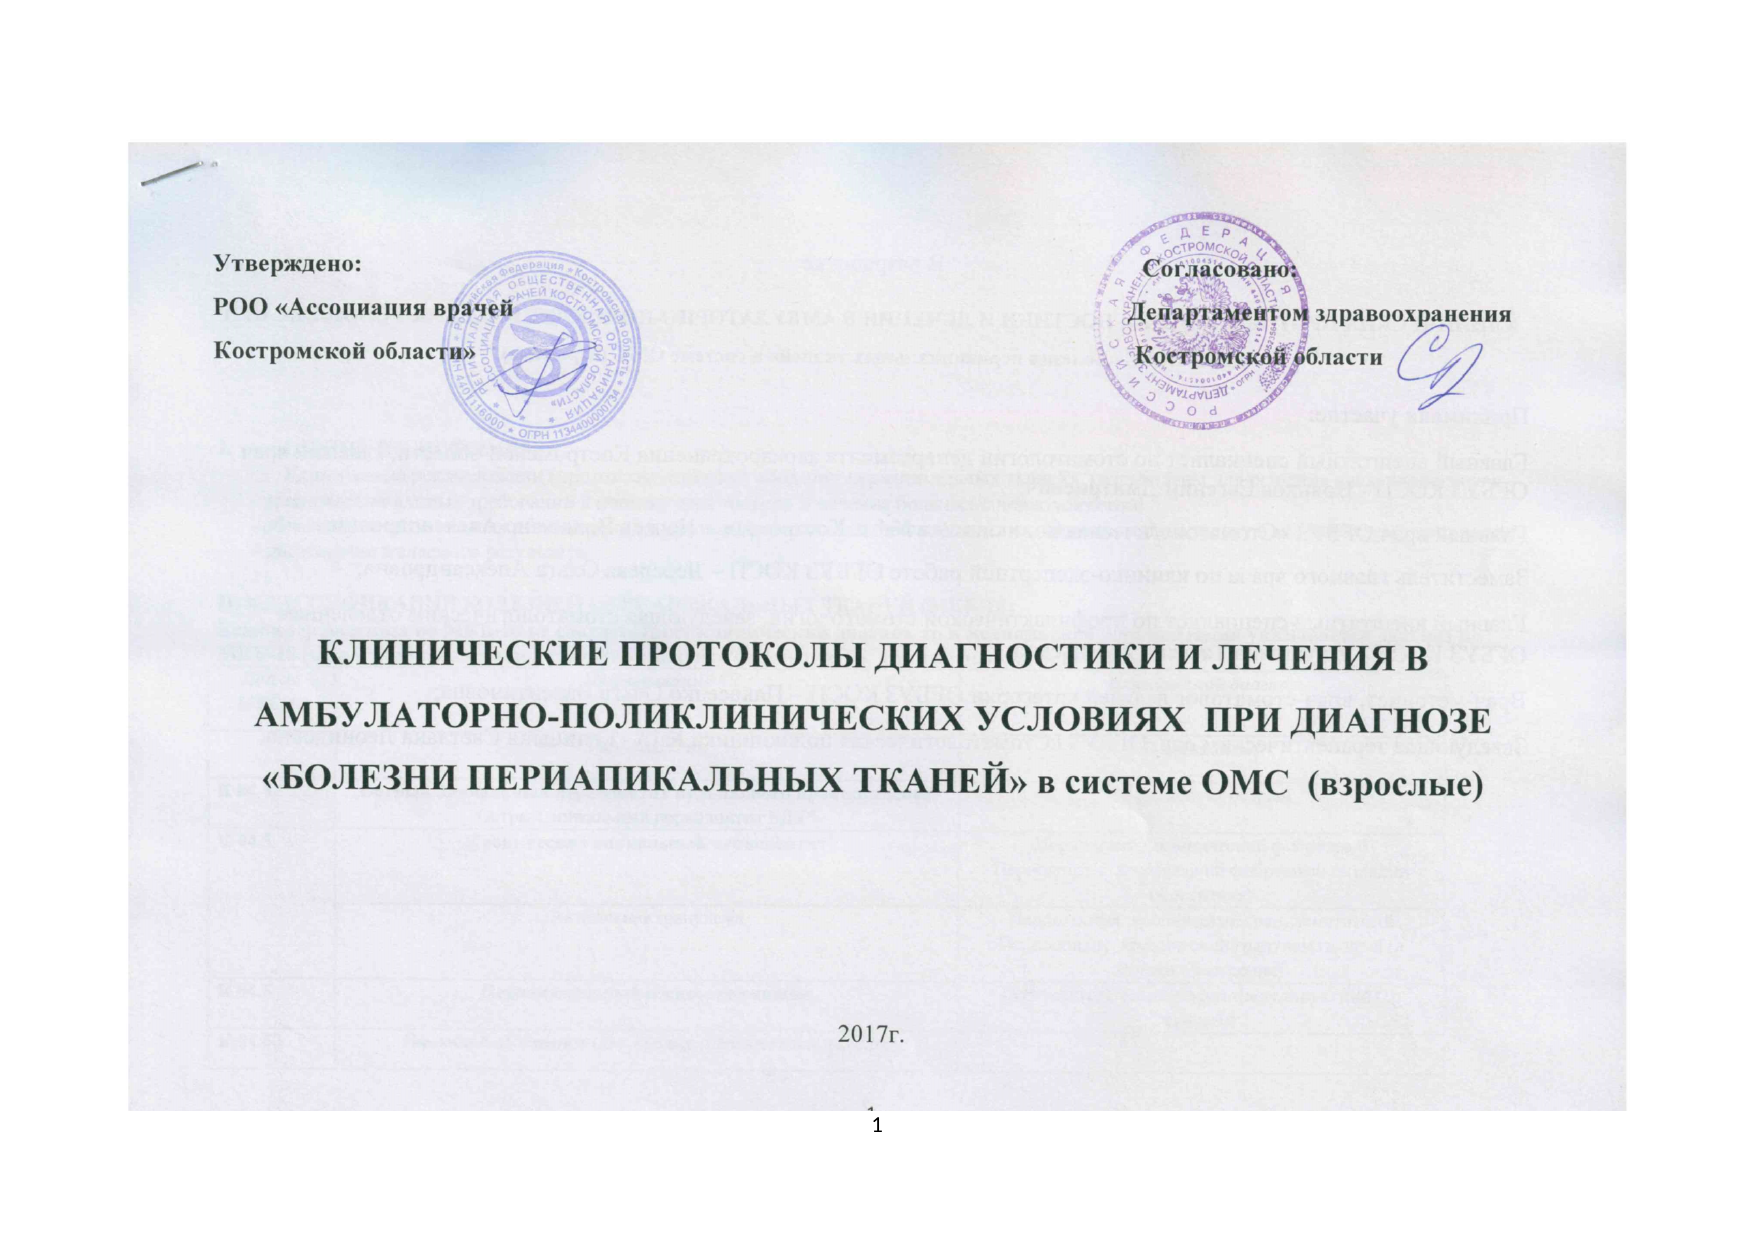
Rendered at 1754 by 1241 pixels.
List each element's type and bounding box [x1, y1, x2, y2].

picture [118, 132, 1636, 1111]
